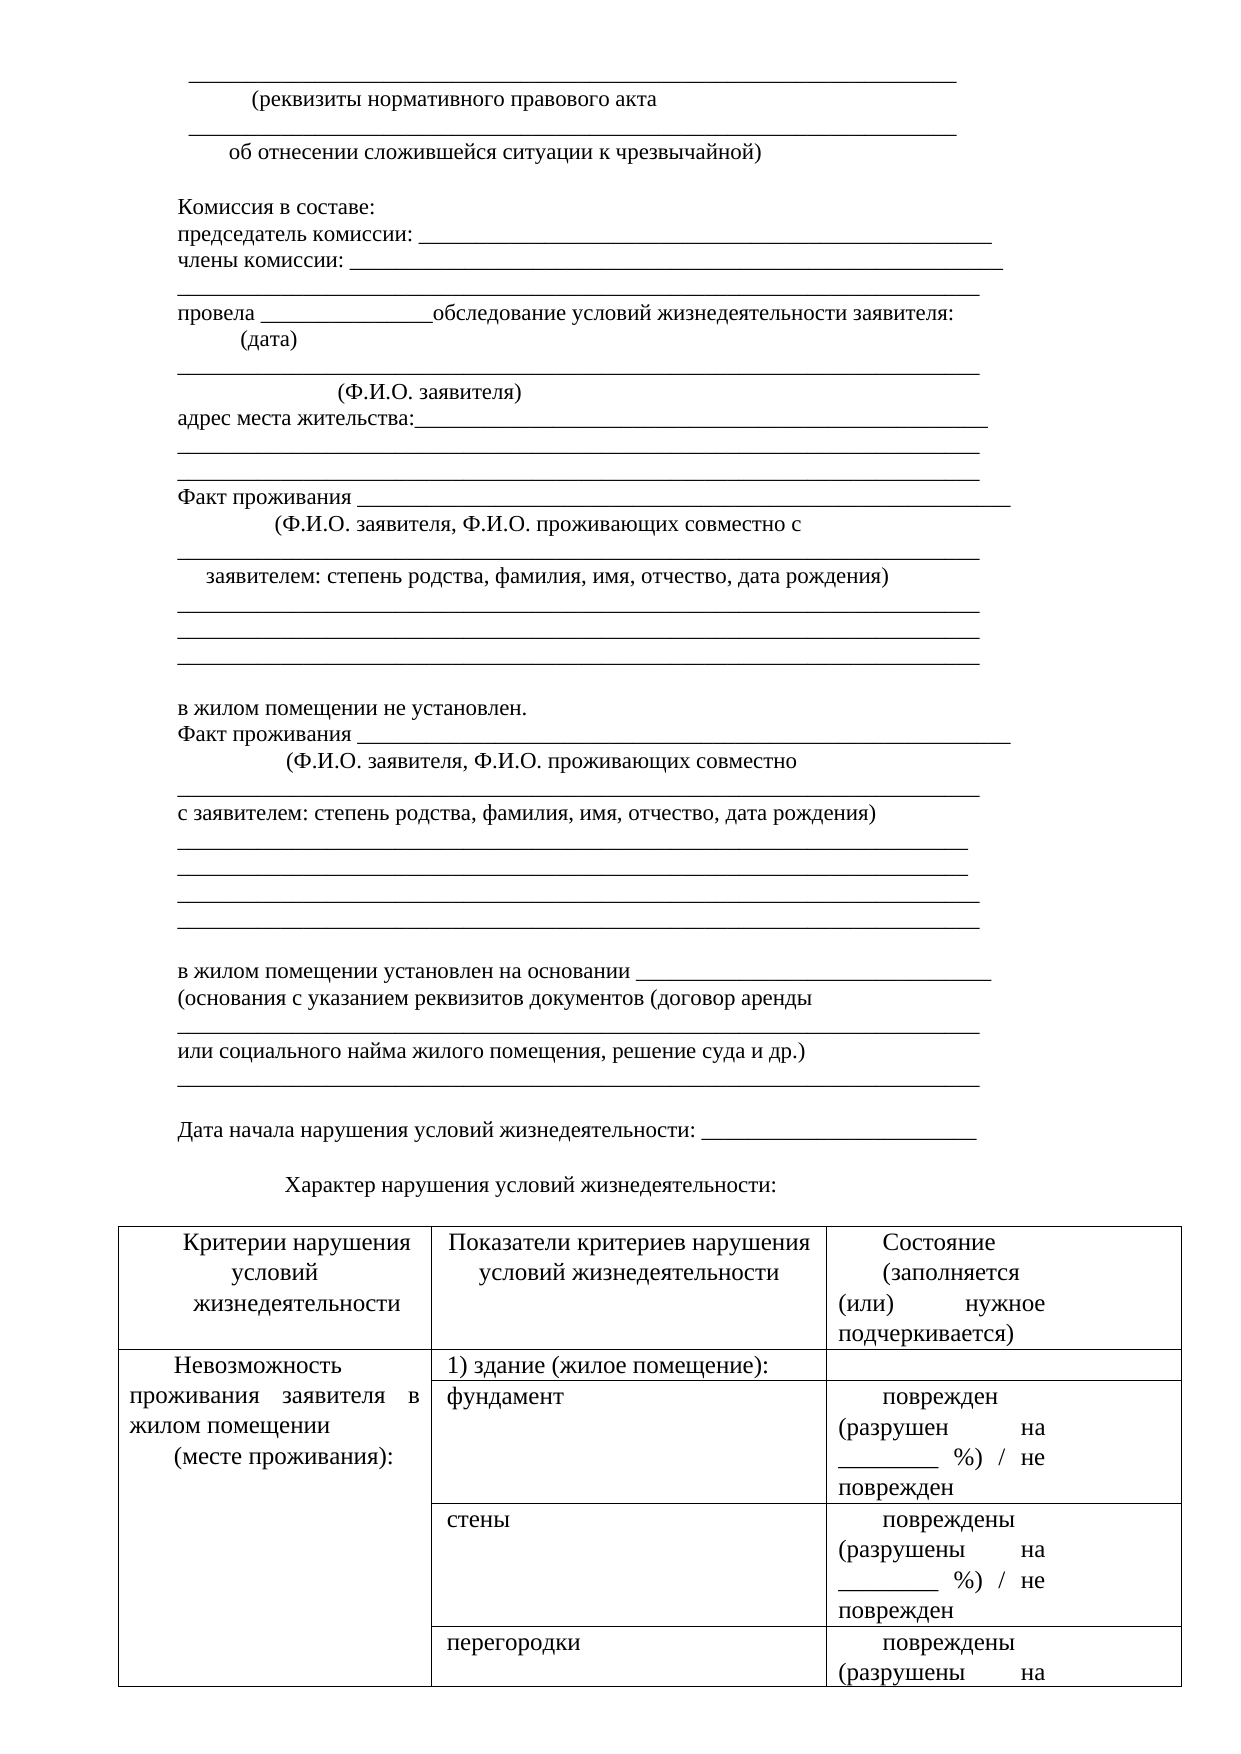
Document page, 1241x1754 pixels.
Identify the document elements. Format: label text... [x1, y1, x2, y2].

table_header Показатели критериев нарушения условий жизнедеятельности [432, 1227, 826, 1349]
text (Ф.И.О. заявителя, Ф.И.О. проживающих совместно [177, 747, 1152, 773]
table_cell [827, 1350, 1181, 1380]
text ______________________________________________________________________ [177, 1010, 1152, 1037]
text ______________________________________________________________________ [177, 615, 1152, 641]
text _____________________________________________________________________ [177, 852, 1152, 878]
text Комиссия в составе: [177, 193, 1152, 220]
text ______________________________________________________________________ [177, 878, 1152, 905]
table_cell 1) здание (жилое помещение): [432, 1350, 826, 1380]
text (дата) [177, 325, 1152, 351]
text ___________________________________________________________________ [177, 112, 1152, 138]
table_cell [827, 1504, 1181, 1626]
text ______________________________________________________________________ [177, 773, 1152, 799]
text ______________________________________________________________________ [177, 272, 1152, 299]
table_cell поврежден (разрушен на ________ %) / не поврежден [827, 1381, 1181, 1503]
text ______________________________________________________________________ [177, 1063, 1152, 1089]
text с заявителем: степень родства, фамилия, имя, отчество, дата рождения) [177, 799, 1152, 826]
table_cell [827, 1627, 1181, 1686]
text в жилом помещении установлен на основании _______________________________ [177, 958, 1152, 984]
text ______________________________________________________________________ [177, 589, 1152, 615]
text Факт проживания _________________________________________________________ [177, 720, 1152, 747]
table_header Критерии нарушения условий жизнедеятельности [119, 1227, 431, 1349]
table_header Состояние (заполняется (или) нужное подчеркивается) [827, 1227, 1181, 1349]
text Факт проживания _________________________________________________________ [177, 483, 1152, 509]
text ___________________________________________________________________ [177, 59, 1152, 86]
text члены комиссии: _________________________________________________________ [177, 246, 1152, 272]
table_cell стены [432, 1504, 826, 1626]
text ______________________________________________________________________ [177, 431, 1152, 457]
table_cell Невозможность проживания заявителя в жилом помещении (месте проживания): [119, 1350, 431, 1686]
text ______________________________________________________________________ [177, 905, 1152, 931]
text ______________________________________________________________________ [177, 641, 1152, 668]
text Характер нарушения условий жизнедеятельности: [177, 1171, 1152, 1197]
text заявителем: степень родства, фамилия, имя, отчество, дата рождения) [177, 562, 1152, 589]
text адрес места жительства:__________________________________________________ [177, 404, 1152, 431]
table_cell фундамент [432, 1381, 826, 1503]
text или социального найма жилого помещения, решение суда и др.) [177, 1037, 1152, 1063]
table_cell перегородки [432, 1627, 826, 1686]
text ______________________________________________________________________ [177, 351, 1152, 378]
text (Ф.И.О. заявителя) [177, 378, 1152, 404]
text Дата начала нарушения условий жизнедеятельности: ________________________ [177, 1116, 1196, 1142]
text провела _______________обследование условий жизнедеятельности заявителя: [177, 299, 1152, 325]
text (реквизиты нормативного правового акта [177, 86, 1152, 112]
text (Ф.И.О. заявителя, Ф.И.О. проживающих совместно с [177, 509, 1152, 536]
text об отнесении сложившейся ситуации к чрезвычайной) [177, 138, 1152, 164]
text ______________________________________________________________________ [177, 536, 1152, 562]
text председатель комиссии: __________________________________________________ [177, 220, 1152, 246]
text _____________________________________________________________________ [177, 826, 1152, 852]
text в жилом помещении не установлен. [177, 694, 1152, 720]
text ______________________________________________________________________ [177, 457, 1152, 483]
text (основания с указанием реквизитов документов (договор аренды [177, 984, 1152, 1010]
